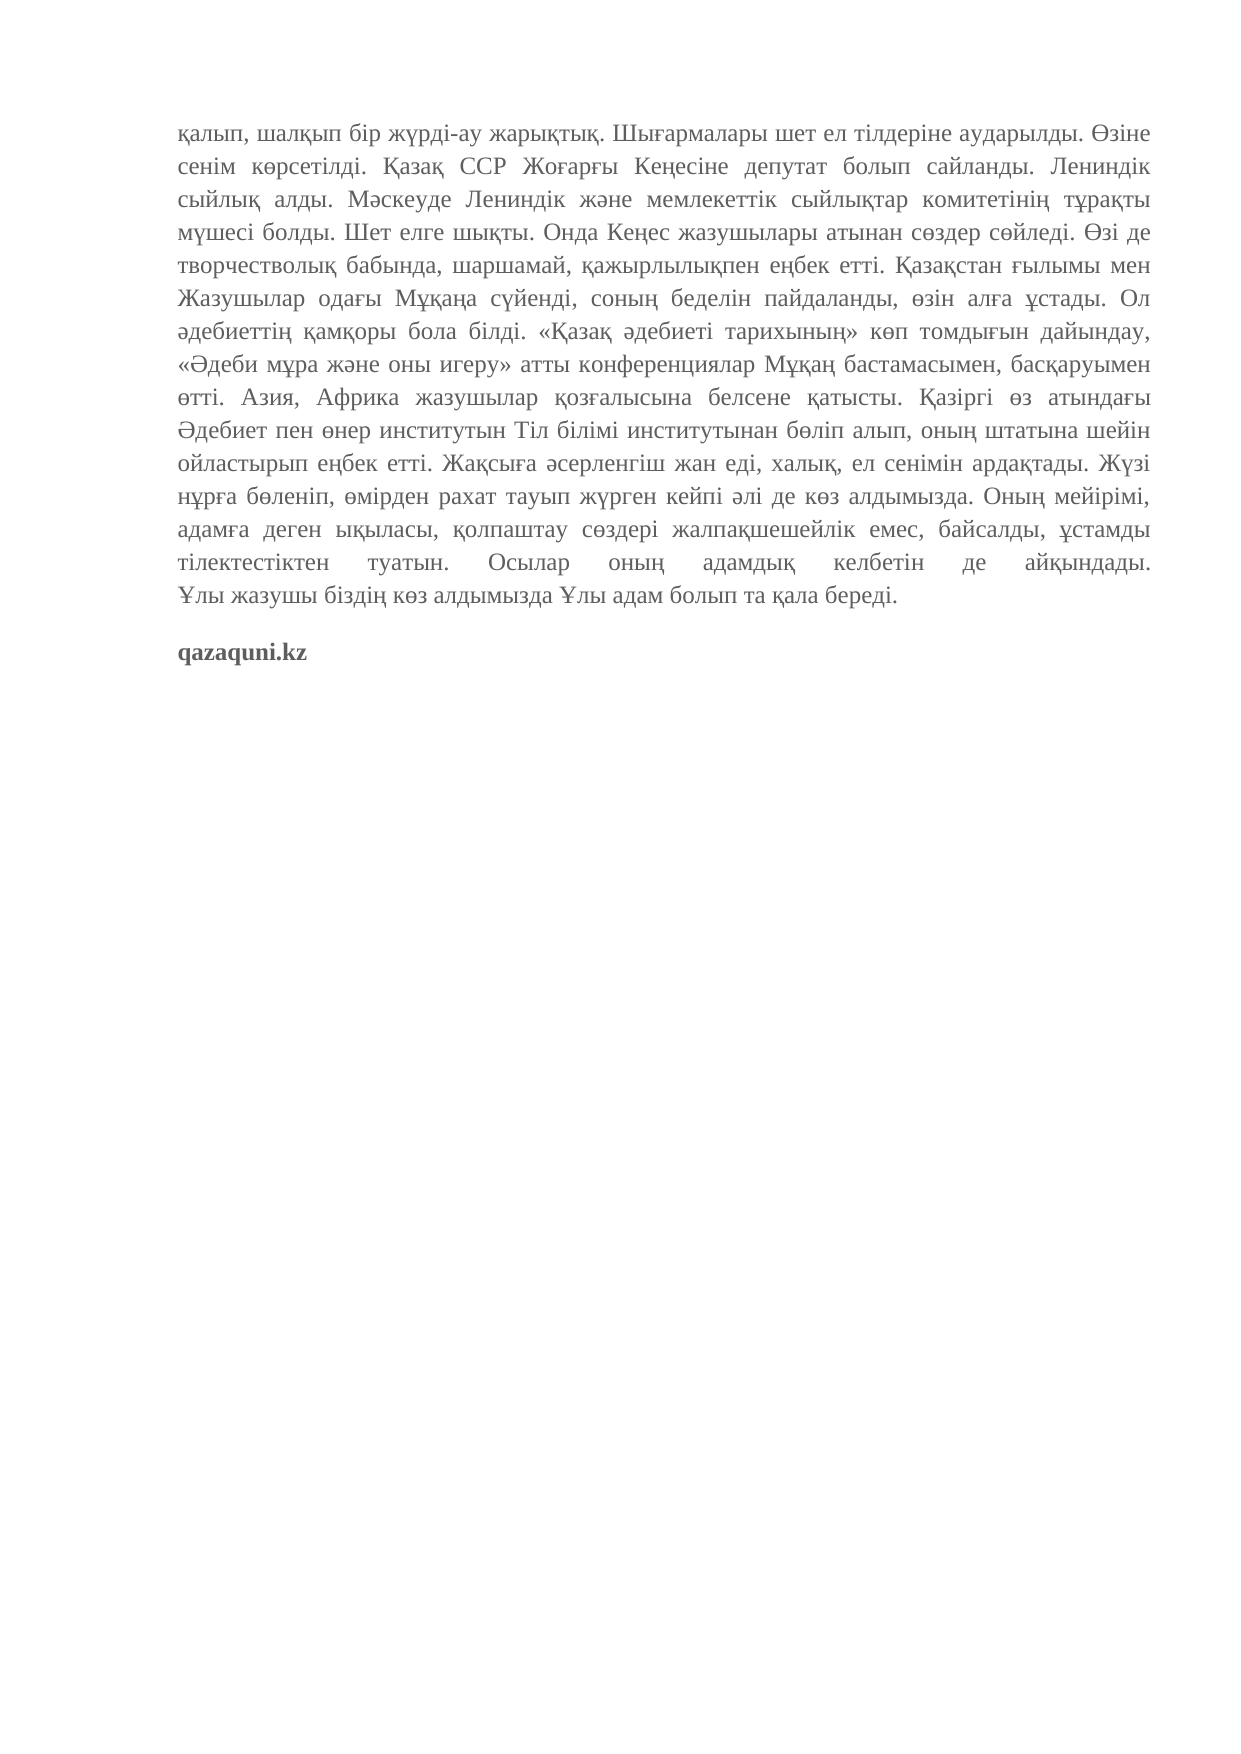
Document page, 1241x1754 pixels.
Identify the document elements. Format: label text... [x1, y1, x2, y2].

text qazaquni.kz [177, 637, 1152, 666]
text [177, 118, 1152, 609]
